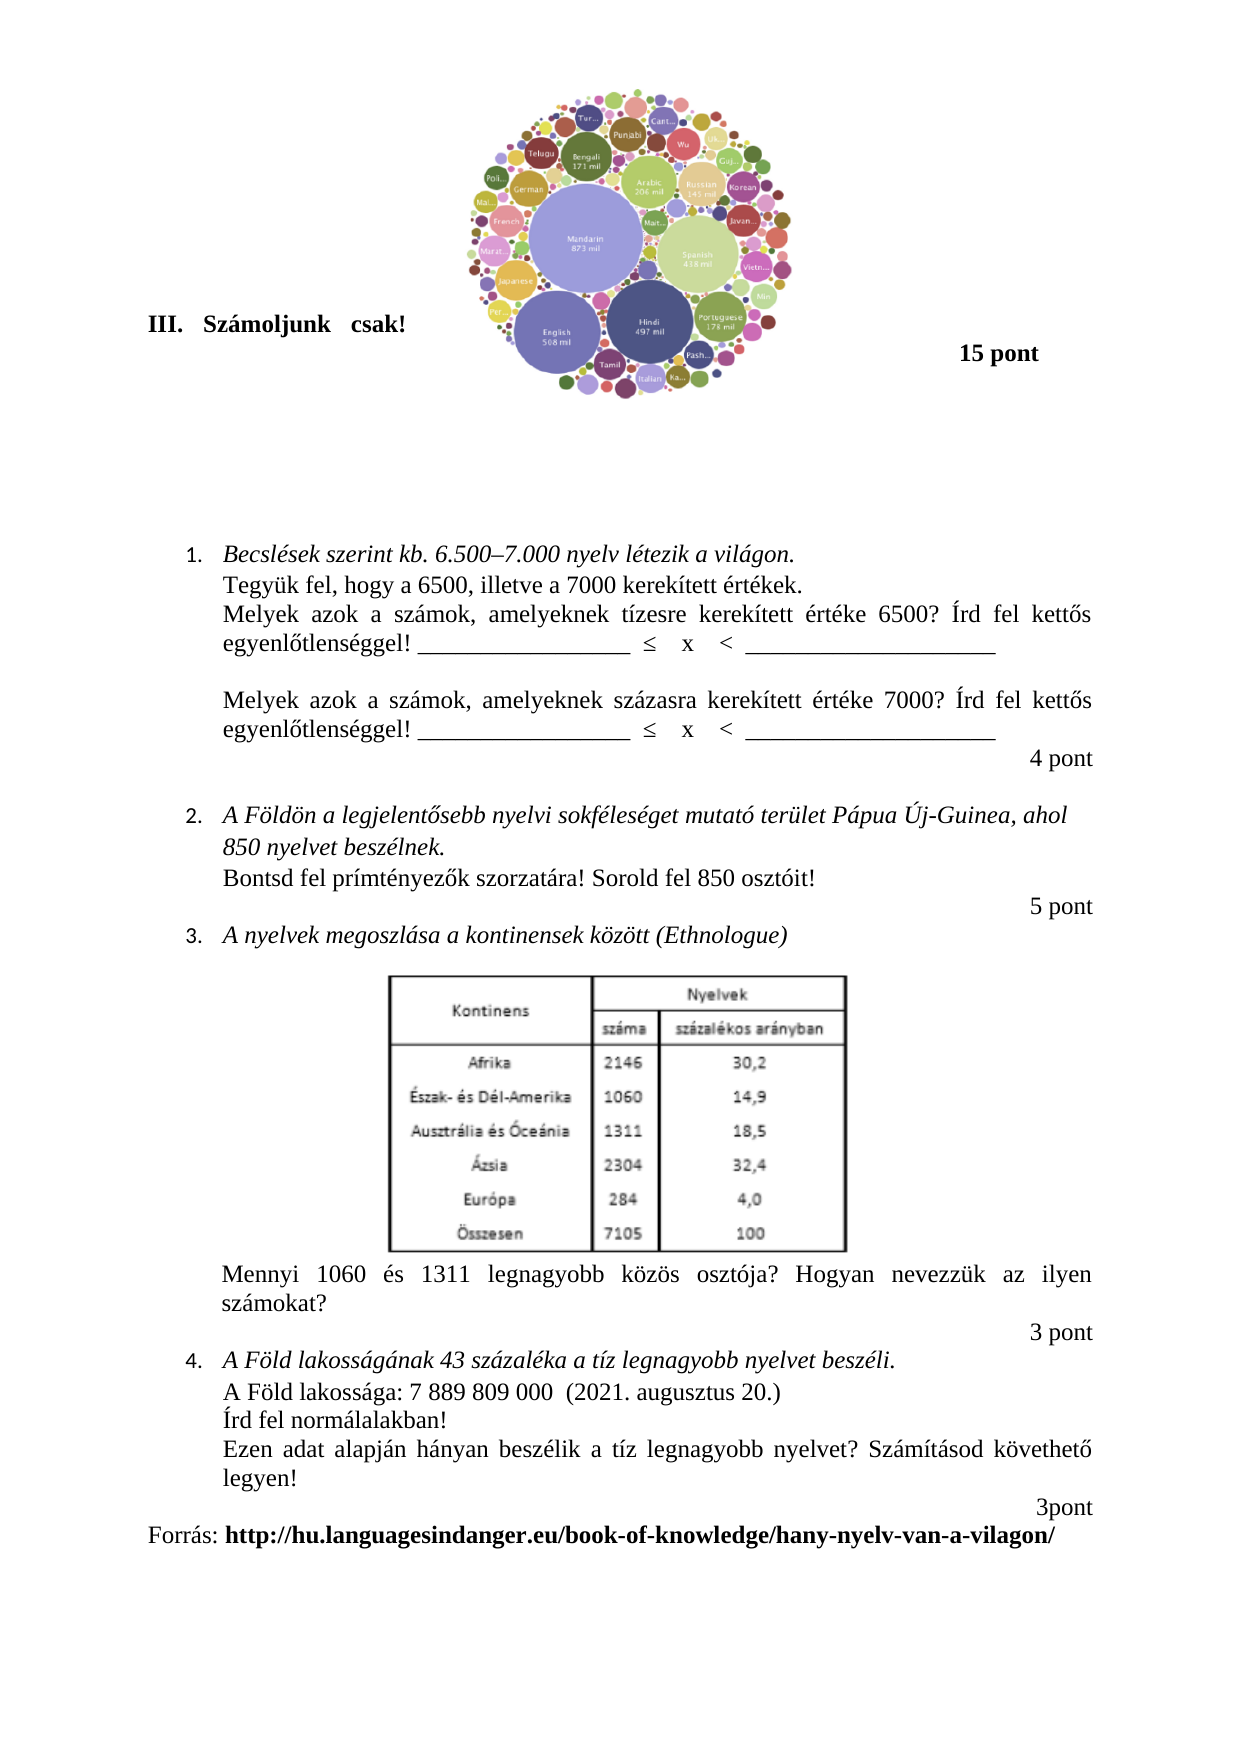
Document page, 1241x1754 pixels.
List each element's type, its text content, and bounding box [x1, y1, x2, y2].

list Ezen adat alapján hányan beszélik a tíz legnagyobb nyelvet? Számításod követhető legyen! [223, 1434, 1093, 1492]
picture [445, 89, 814, 408]
list Tegyük fel, hogy a 6500, illetve a 7000 kerekített értékek. [223, 570, 1093, 599]
list Melyek azok a számok, amelyeknek tízesre kerekített értéke 6500? Írd fel kettős egyenlőtlenséggel! _________________ ≤ x < ____________________ [223, 599, 1093, 657]
list Melyek azok a számok, amelyeknek százasra kerekített értéke 7000? Írd fel kettős egyenlőtlenséggel! _________________ ≤ x < ____________________ [223, 685, 1093, 743]
list Írd fel normálalakban! [223, 1405, 1093, 1434]
subtitle III. Számoljunk csak! 15 pont [814, 309, 1093, 366]
text Forrás: http://hu.languagesindanger.eu/book-of-knowledge/hany-nyelv-van-a-vilagon/ [148, 1520, 1093, 1549]
subtitle III. Számoljunk csak! 15 pont [148, 309, 445, 366]
list A Földön a legjelentősebb nyelvi sokféleséget mutató terület Pápua Új-Guinea, ahol 850 nyelvet beszélnek. [185, 800, 1093, 860]
list A Föld lakosságának 43 százaléka a tíz legnagyobb nyelvet beszéli. [185, 1345, 1093, 1374]
text Mennyi 1060 és 1311 legnagyobb közös osztója? Hogyan nevezzük az ilyen számokat? [221, 1259, 1093, 1317]
list Becslések szerint kb. 6.500–7.000 nyelv létezik a világon. [185, 539, 1093, 568]
text 3 pont [148, 1317, 1093, 1345]
list A nyelvek megoszlása a kontinensek között (Ethnologue) [185, 920, 1093, 949]
list A Föld lakossága: 7 889 809 000 (2021. augusztus 20.) [223, 1377, 1093, 1405]
list Bontsd fel prímtényezők szorzatára! Sorold fel 850 osztóit! [223, 863, 1093, 891]
list 3pont [223, 1492, 1093, 1520]
picture [380, 968, 861, 1259]
list 4 pont [223, 743, 1093, 772]
list 5 pont [223, 891, 1093, 920]
